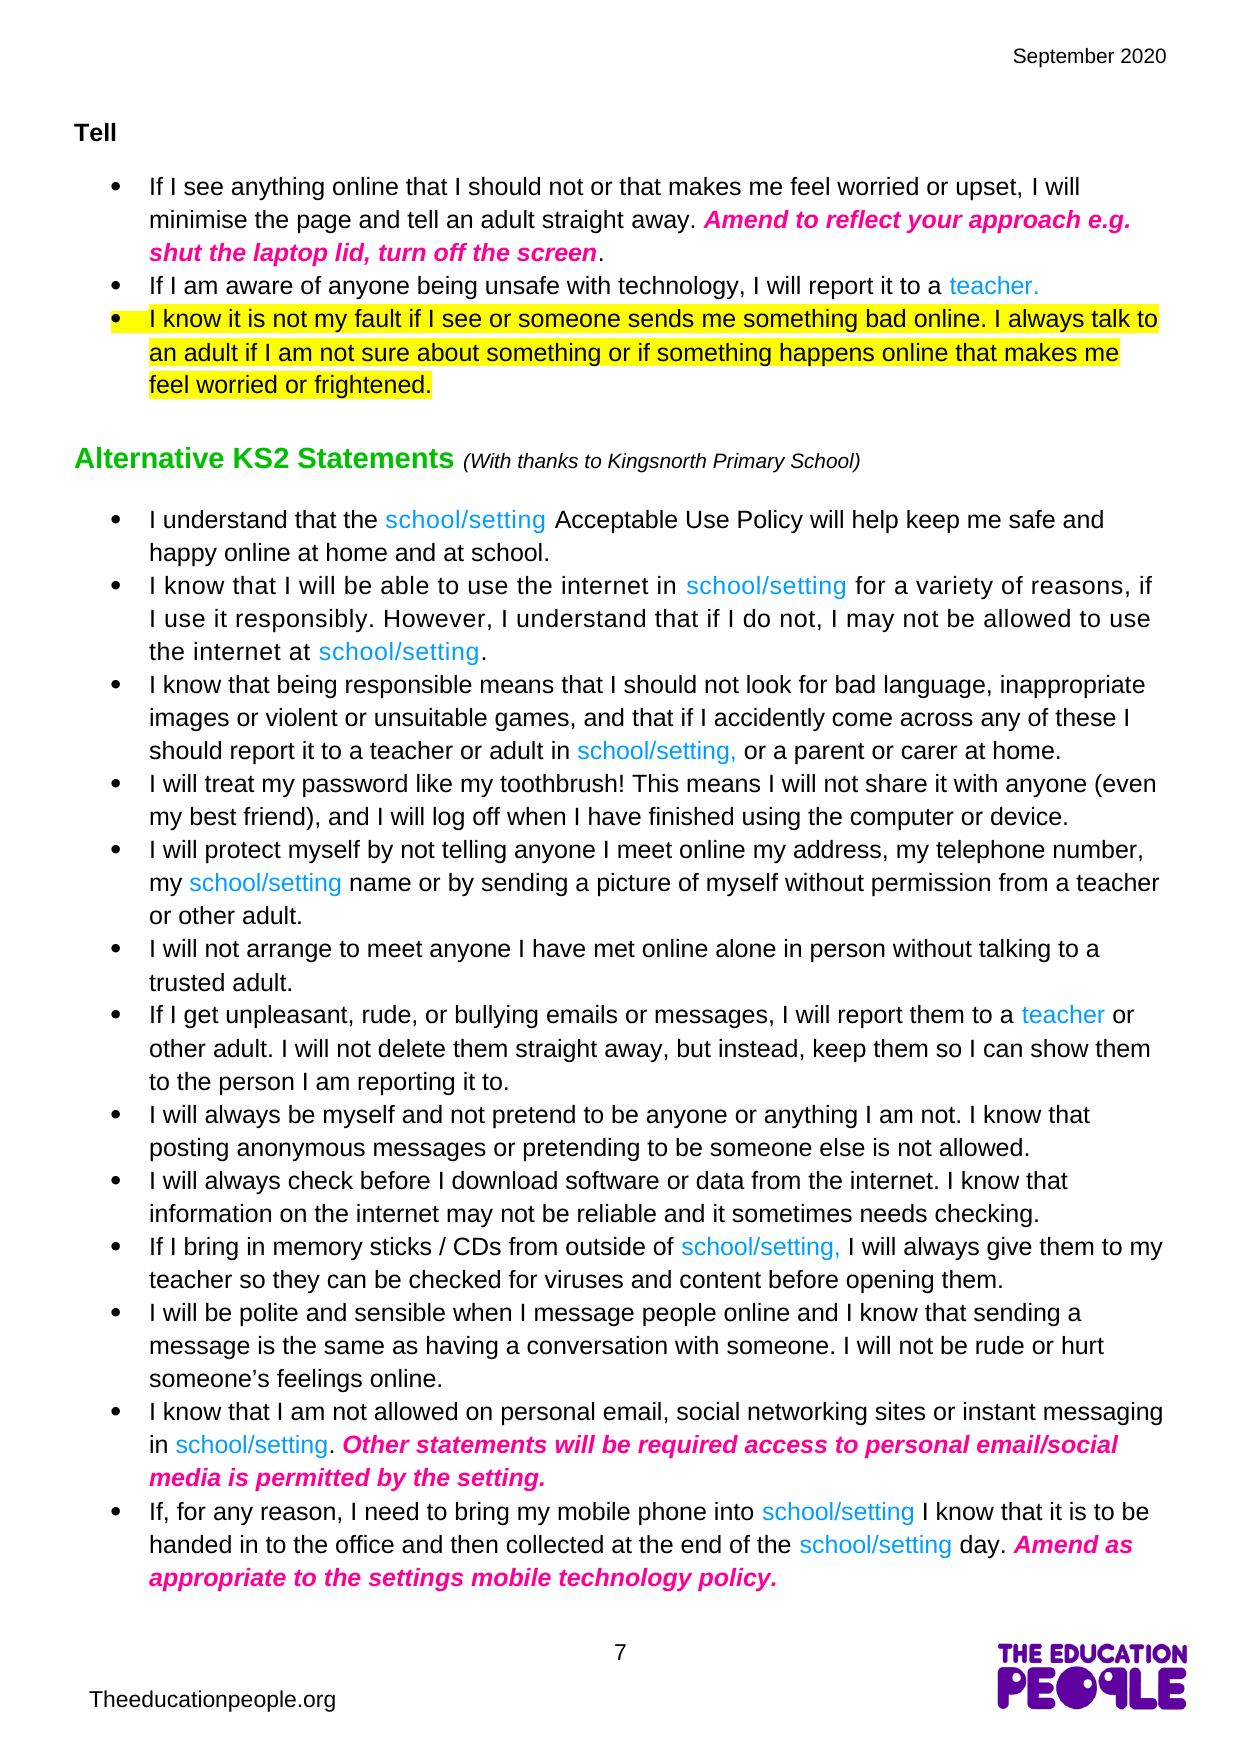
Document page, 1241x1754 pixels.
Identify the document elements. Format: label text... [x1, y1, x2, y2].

list I will treat my password like my toothbrush! This means I will not share it with anyone (even my best friend), and I will log off when I have finished using the computer or device. [111, 769, 1167, 831]
list If I see anything online that I should not or that makes me feel worried or upset, I will minimise the page and tell an adult straight away. Amend to reflect your approach e.g. shut the laptop lid, turn off the screen. [111, 172, 1167, 267]
list If, for any reason, I need to bring my mobile phone into school/setting I know that it is to be handed in to the office and then collected at the end of the school/setting day. Amend as appropriate to the settings mobile technology policy. [111, 1496, 1167, 1591]
text Alternative KS2 Statements (With thanks to Kingsnorth Primary School) [74, 441, 1167, 474]
list I will not arrange to meet anyone I have met online alone in person without talking to a trusted adult. [111, 934, 1167, 996]
list I will always check before I download software or data from the internet. I know that information on the internet may not be reliable and it sometimes needs checking. [111, 1166, 1167, 1228]
subtitle I understand that the school/setting Acceptable Use Policy will help keep me safe and happy online at home and at school. [111, 504, 1167, 566]
list I will always be myself and not pretend to be anyone or anything I am not. I know that posting anonymous messages or pretending to be someone else is not allowed. [111, 1100, 1167, 1162]
list I know that being responsible means that I should not look for bad language, inappropriate images or violent or unsuitable games, and that if I accidently come across any of these I should report it to a teacher or adult in school/setting, or a parent or carer at home. [111, 670, 1167, 765]
list If I am aware of anyone being unsafe with technology, I will report it to a teacher. [111, 271, 1167, 300]
list I will protect myself by not telling anyone I meet online my address, my telephone number, my school/setting name or by sending a picture of myself without permission from a teacher or other adult. [111, 835, 1167, 930]
text Tell [74, 118, 1167, 147]
picture [992, 1640, 1190, 1712]
list I know that I am not allowed on personal email, social networking sites or instant messaging in school/setting. Other statements will be required access to personal email/social media is permitted by the setting. [111, 1397, 1167, 1492]
subtitle I know that I will be able to use the internet in school/setting for a variety of reasons, if I use it responsibly. However, I understand that if I do not, I may not be allowed to use the internet at school/setting. [111, 571, 1167, 666]
list I know it is not my fault if I see or someone sends me something bad online. I always talk to an adult if I am not sure about something or if something happens online that makes me feel worried or frightened. [111, 304, 1167, 399]
list I will be polite and sensible when I message people online and I know that sending a message is the same as having a conversation with someone. I will not be rude or hurt someone’s feelings online. [111, 1298, 1167, 1393]
list If I get unpleasant, rude, or bullying emails or messages, I will report them to a teacher or other adult. I will not delete them straight away, but instead, keep them so I can show them to the person I am reporting it to. [111, 1001, 1167, 1095]
list If I bring in memory sticks / CDs from outside of school/setting, I will always give them to my teacher so they can be checked for viruses and content before opening them. [111, 1232, 1167, 1294]
